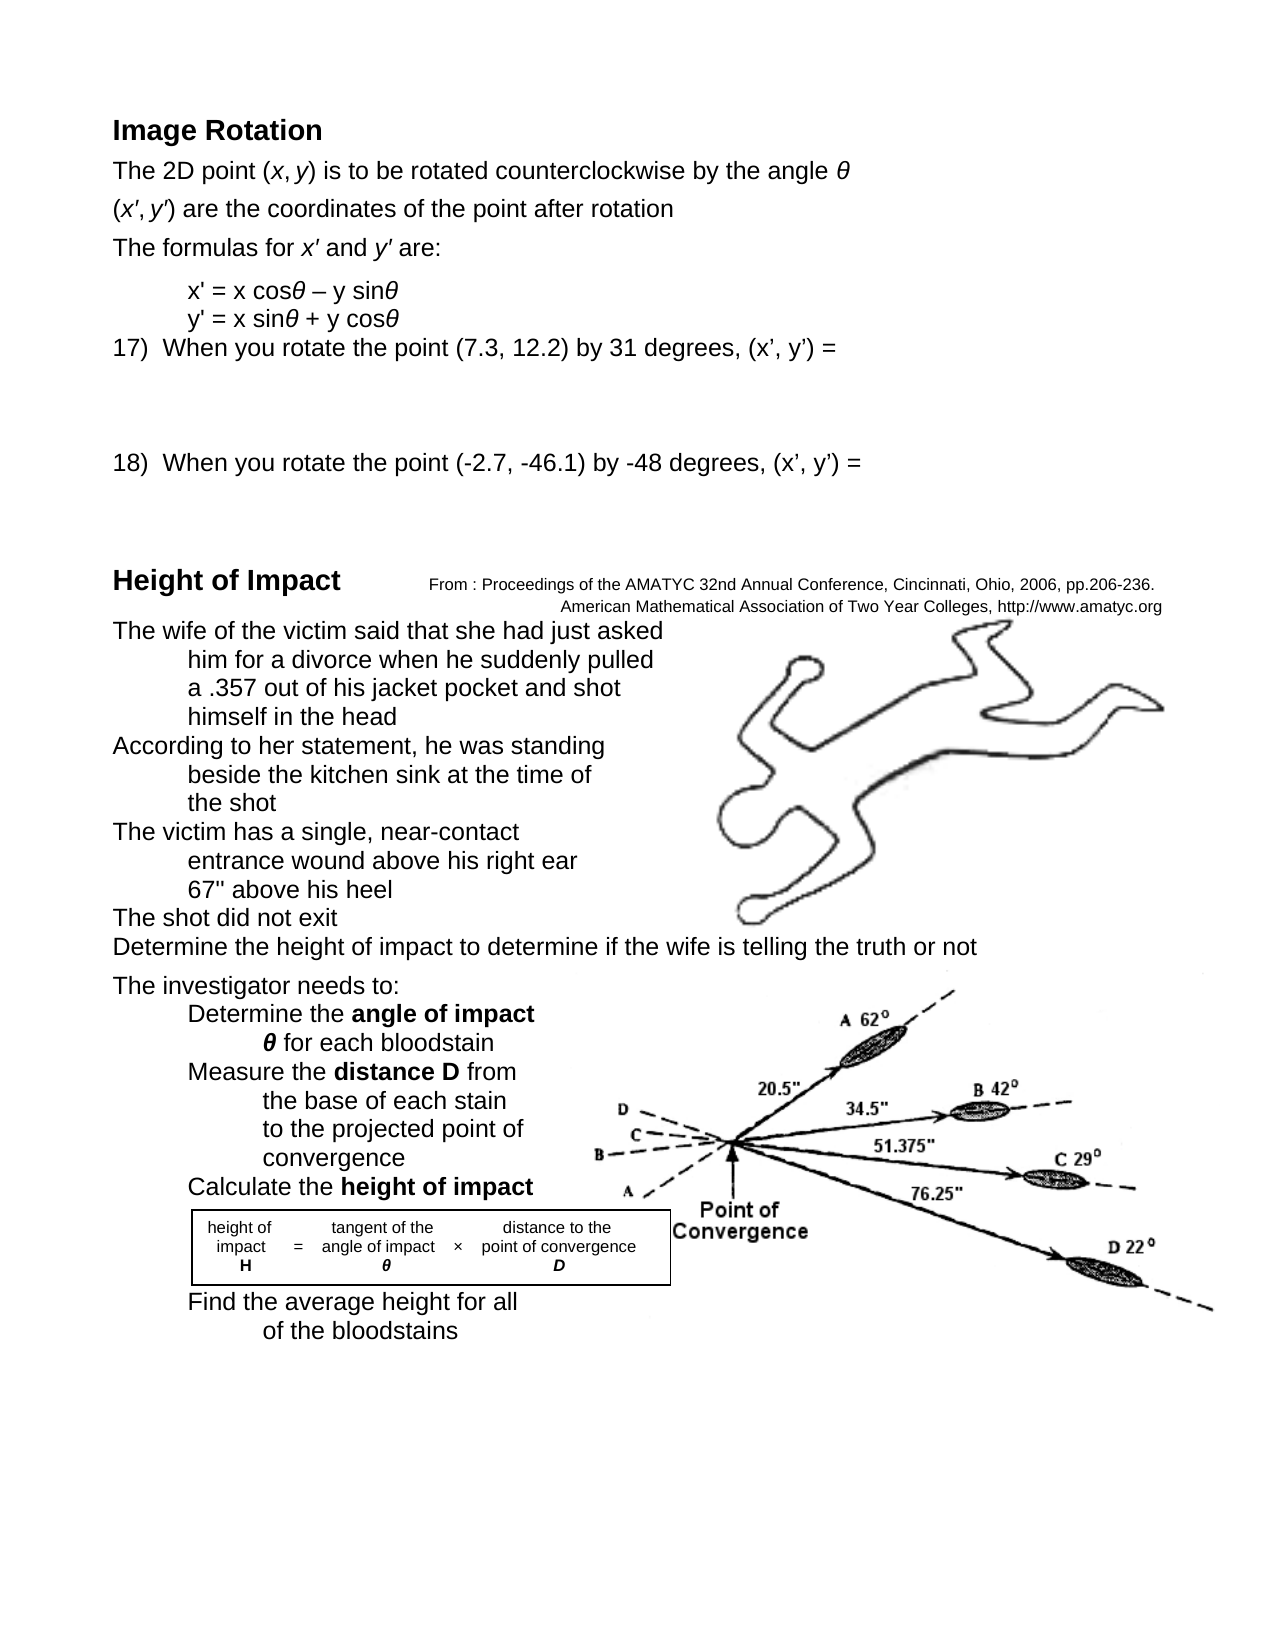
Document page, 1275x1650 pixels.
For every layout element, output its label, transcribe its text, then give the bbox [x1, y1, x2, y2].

text Image Rotation [112, 112, 1162, 146]
text entrance wound above his right ear [112, 846, 1162, 875]
text the shot [112, 788, 1162, 817]
text The investigator needs to: [112, 971, 1162, 999]
text Find the average height for all [112, 1287, 1162, 1316]
text himself in the head [112, 702, 1162, 731]
text Determine the angle of impact [112, 999, 1162, 1028]
text the base of each stain [187, 1086, 1162, 1114]
text 67'' above his heel [112, 875, 1162, 903]
text convergence [187, 1143, 1162, 1172]
text The formulas for x′ and y′ are: [112, 233, 1162, 261]
text θ for each bloodstain [187, 1028, 1162, 1057]
text The 2D point (x, y) is to be rotated counterclockwise by the angle θ [112, 156, 1162, 184]
text 18) When you rotate the point (-2.7, -46.1) by -48 degrees, (x’, y’) = [112, 448, 1162, 477]
text him for a divorce when he suddenly pulled [112, 645, 1162, 673]
text beside the kitchen sink at the time of [112, 760, 1162, 788]
text According to her statement, he was standing [112, 731, 1162, 760]
text x' = x cosθ – y sinθ [187, 276, 1162, 304]
text y' = x sinθ + y cosθ [187, 304, 1162, 333]
picture [1162, 615, 1173, 936]
text The victim has a single, near-contact [112, 817, 1162, 846]
text (x′, y′) are the coordinates of the point after rotation [112, 194, 1162, 223]
text The wife of the victim said that she had just asked [112, 616, 1162, 645]
text 17) When you rotate the point (7.3, 12.2) by 31 degrees, (x’, y’) = [112, 333, 1162, 362]
text Height of Impact From : Proceedings of the AMATYC 32nd Annual Conference, Cincinnati, Ohio, 2006, pp.206-236. [112, 563, 1162, 597]
text Calculate the height of impact [112, 1172, 1162, 1201]
text a .357 out of his jacket pocket and shot [112, 673, 1162, 702]
text to the projected point of [187, 1114, 1162, 1143]
text of the bloodstains [187, 1316, 1162, 1344]
picture [568, 965, 1221, 1328]
text Determine the height of impact to determine if the wife is telling the truth or not [112, 932, 1162, 961]
text American Mathematical Association of Two Year Colleges, http://www.amatyc.org [112, 597, 1162, 616]
text The shot did not exit [112, 903, 1162, 932]
text Measure the distance D from [112, 1057, 1162, 1086]
